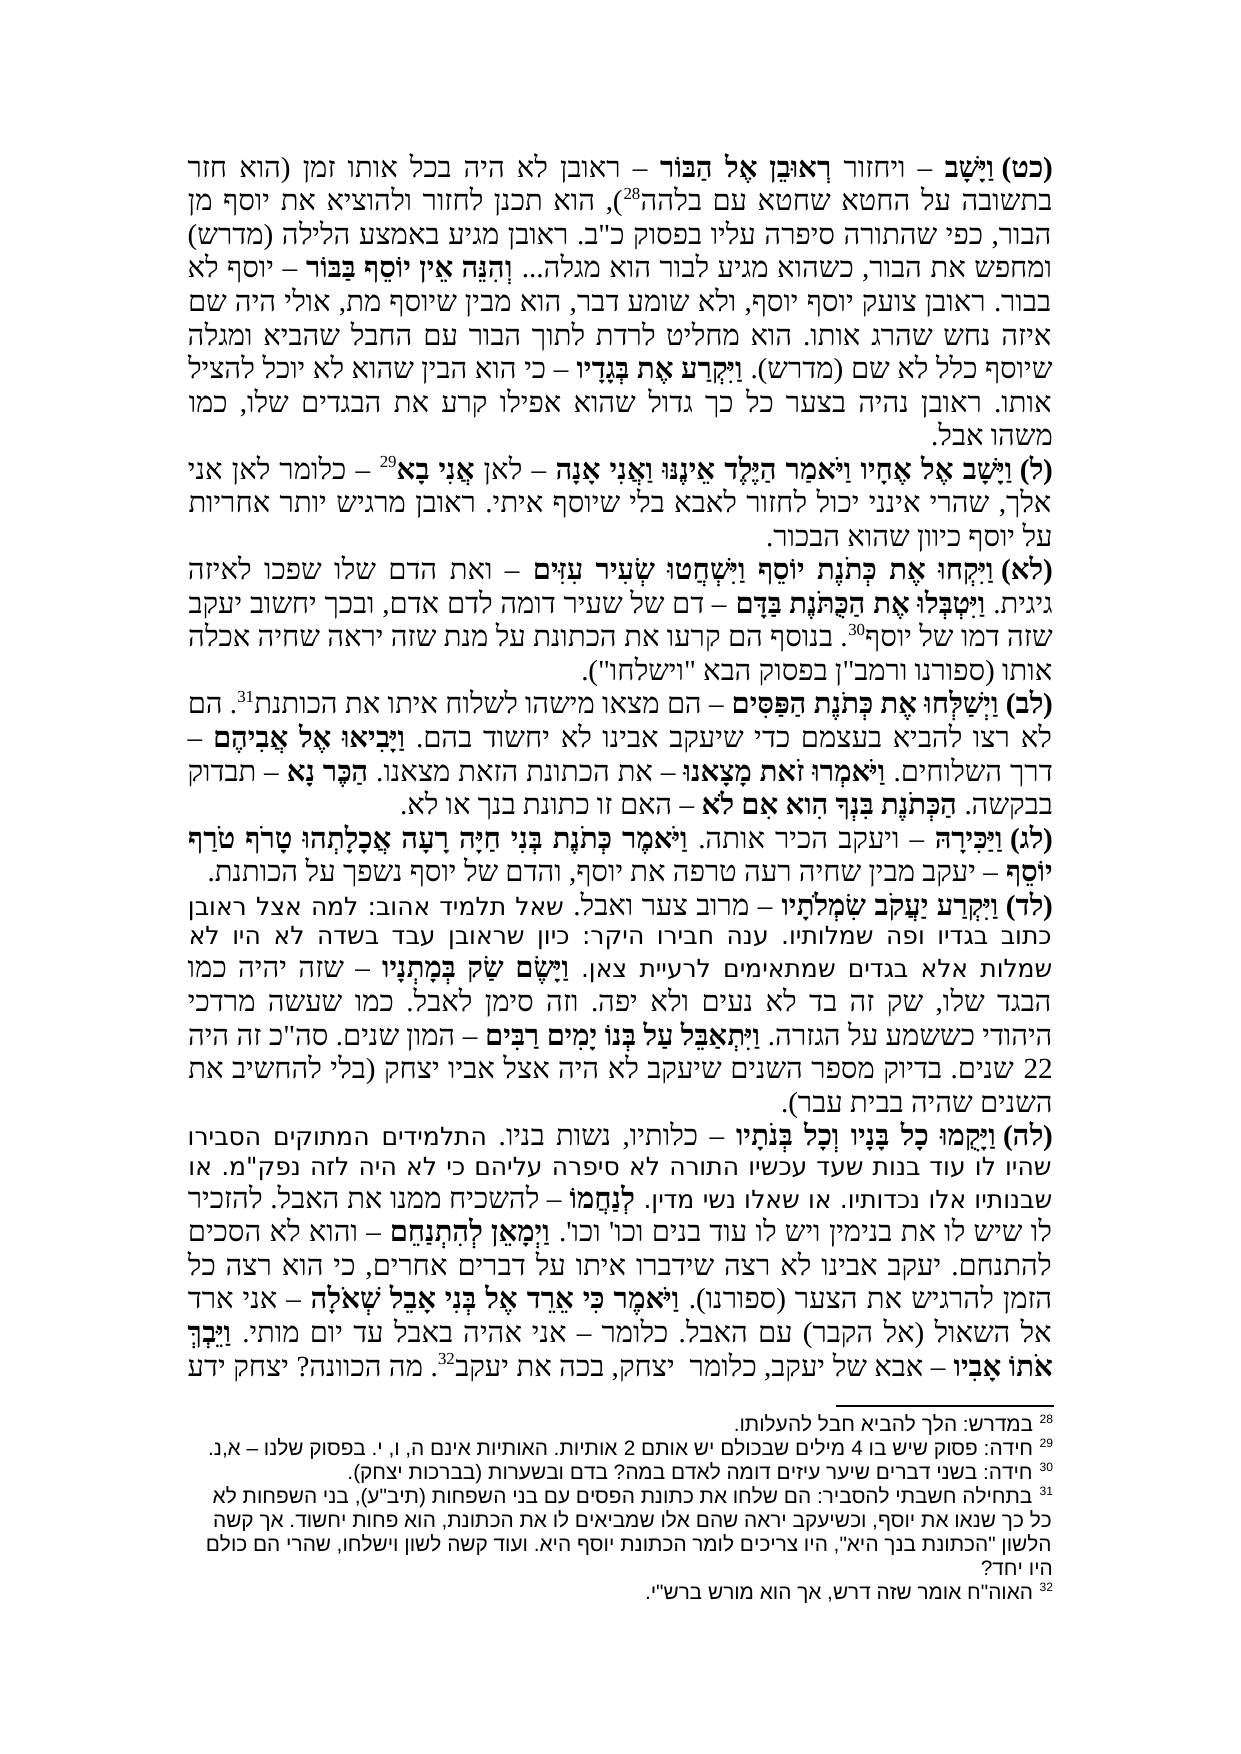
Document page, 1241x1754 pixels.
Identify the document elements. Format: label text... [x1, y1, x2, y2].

text (לד) וַיִּקְרַע יַעֲקֹב שִׂמְלֹתָיו – מרוב צער ואבל. שאל תלמיד אהוב: למה אצל ראובן כתוב בגדיו ופה שמלותיו. ענה חבירו היקר: כיון שראובן עבד בשדה לא היו לא שמלות אלא בגדים שמתאימים לרעיית צאן. וַיָּשֶׂם שַׂק בְּמָתְנָיו – שזה יהיה כמו הבגד שלו, שק זה בד לא נעים ולא יפה. וזה סימן לאבל. כמו שעשה מרדכי היהודי כששמע על הגזרה. וַיִּתְאַבֵּל עַל בְּנוֹ יָמִים רַבִּים – המון שנים. סה"כ זה היה 22 שנים. בדיוק מספר השנים שיעקב לא היה אצל אביו יצחק (בלי להחשיב את השנים שהיה בבית עבר). [187, 888, 1053, 1118]
text (ל) וַיָּשָׁב אֶל אֶחָיו וַיֹּאמַר הַיֶּלֶד אֵינֶנּוּ וַאֲנִי אָנָה – לאן אֲנִי בָא – כלומר לאן אני אלך, שהרי אינני יכול לחזור לאבא בלי שיוסף איתי. ראובן מרגיש יותר אחריות על יוסף כיוון שהוא הבכור. [187, 452, 1053, 552]
text (לג) וַיַּכִּירָהּ – ויעקב הכיר אותה. וַיֹּאמֶר כְּתֹנֶת בְּנִי חַיָּה רָעָה אֲכָלָתְהוּ טָרֹף טֹרַף יוֹסֵף – יעקב מבין שחיה רעה טרפה את יוסף, והדם של יוסף נשפך על הכותנת. [187, 821, 1053, 888]
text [187, 1118, 1053, 1382]
text (כט) וַיָּשָׁב – ויחזור רְאוּבֵן אֶל הַבּוֹר – ראובן לא היה בכל אותו זמן (הוא חזר בתשובה על החטא שחטא עם בלהה), הוא תכנן לחזור ולהוציא את יוסף מן הבור, כפי שהתורה סיפרה עליו בפסוק כ"ב. ראובן מגיע באמצע הלילה (מדרש) ומחפש את הבור, כשהוא מגיע לבור הוא מגלה... וְהִנֵּה אֵין יוֹסֵף בַּבּוֹר – יוסף לא בבור. ראובן צועק יוסף יוסף, ולא שומע דבר, הוא מבין שיוסף מת, אולי היה שם איזה נחש שהרג אותו. הוא מחליט לרדת לתוך הבור עם החבל שהביא ומגלה שיוסף כלל לא שם (מדרש). וַיִּקְרַע אֶת בְּגָדָיו – כי הוא הבין שהוא לא יוכל להציל אותו. ראובן נהיה בצער כל כך גדול שהוא אפילו קרע את הבגדים שלו, כמו משהו אבל. [187, 150, 1053, 452]
text (לא) וַיִּקְחוּ אֶת כְּתֹנֶת יוֹסֵף וַיִּשְׁחֲטוּ שְׂעִיר עִזִּים – ואת הדם שלו שפכו לאיזה גיגית. וַיִּטְבְּלוּ אֶת הַכֻּתֹּנֶת בַּדָּם – דם של שעיר דומה לדם אדם, ובכך יחשוב יעקב שזה דמו של יוסף. בנוסף הם קרעו את הכתונת על מנת שזה יראה שחיה אכלה אותו (ספורנו ורמב"ן בפסוק הבא "וישלחו"). [187, 552, 1053, 687]
text (לב) וַיְשַׁלְּחוּ אֶת כְּתֹנֶת הַפַּסִּים – הם מצאו מישהו לשלוח איתו את הכותנת. הם לא רצו להביא בעצמם כדי שיעקב אבינו לא יחשוד בהם. וַיָּבִיאוּ אֶל אֲבִיהֶם – דרך השלוחים. וַיֹּאמְרוּ זֹאת מָצָאנוּ – את הכתונת הזאת מצאנו. הַכֶּר נָא – תבדוק בבקשה. הַכְּתֹנֶת בִּנְךָ הִוא אִם לֹא – האם זו כתונת בנך או לא. [187, 687, 1053, 821]
